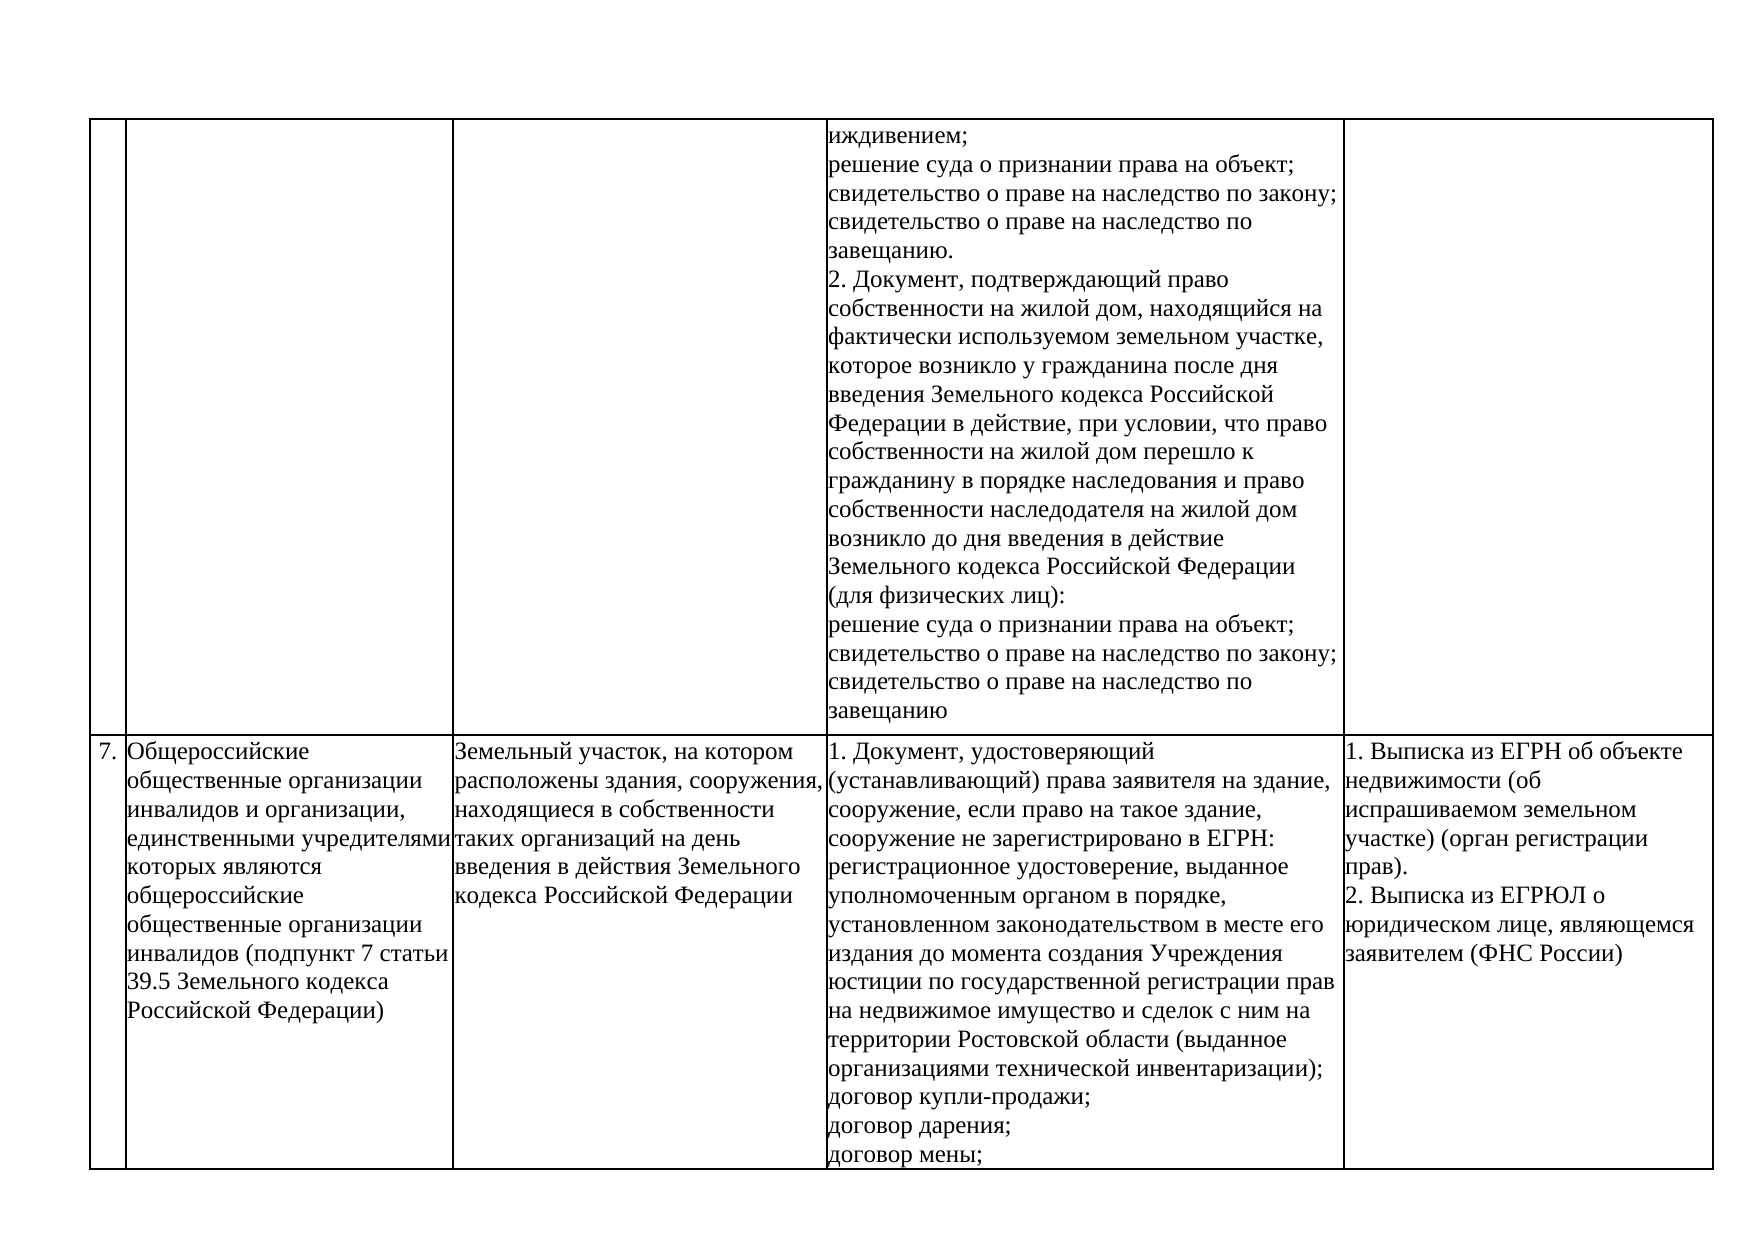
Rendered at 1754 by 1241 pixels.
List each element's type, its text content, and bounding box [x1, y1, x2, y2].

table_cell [127, 120, 452, 734]
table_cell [828, 120, 1343, 734]
table_cell 7. [91, 736, 125, 1168]
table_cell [828, 736, 1343, 1168]
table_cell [127, 736, 452, 1168]
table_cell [454, 120, 826, 734]
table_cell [1345, 736, 1712, 1168]
table_cell 6. [91, 120, 125, 734]
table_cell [454, 736, 826, 1168]
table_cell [1345, 120, 1712, 734]
